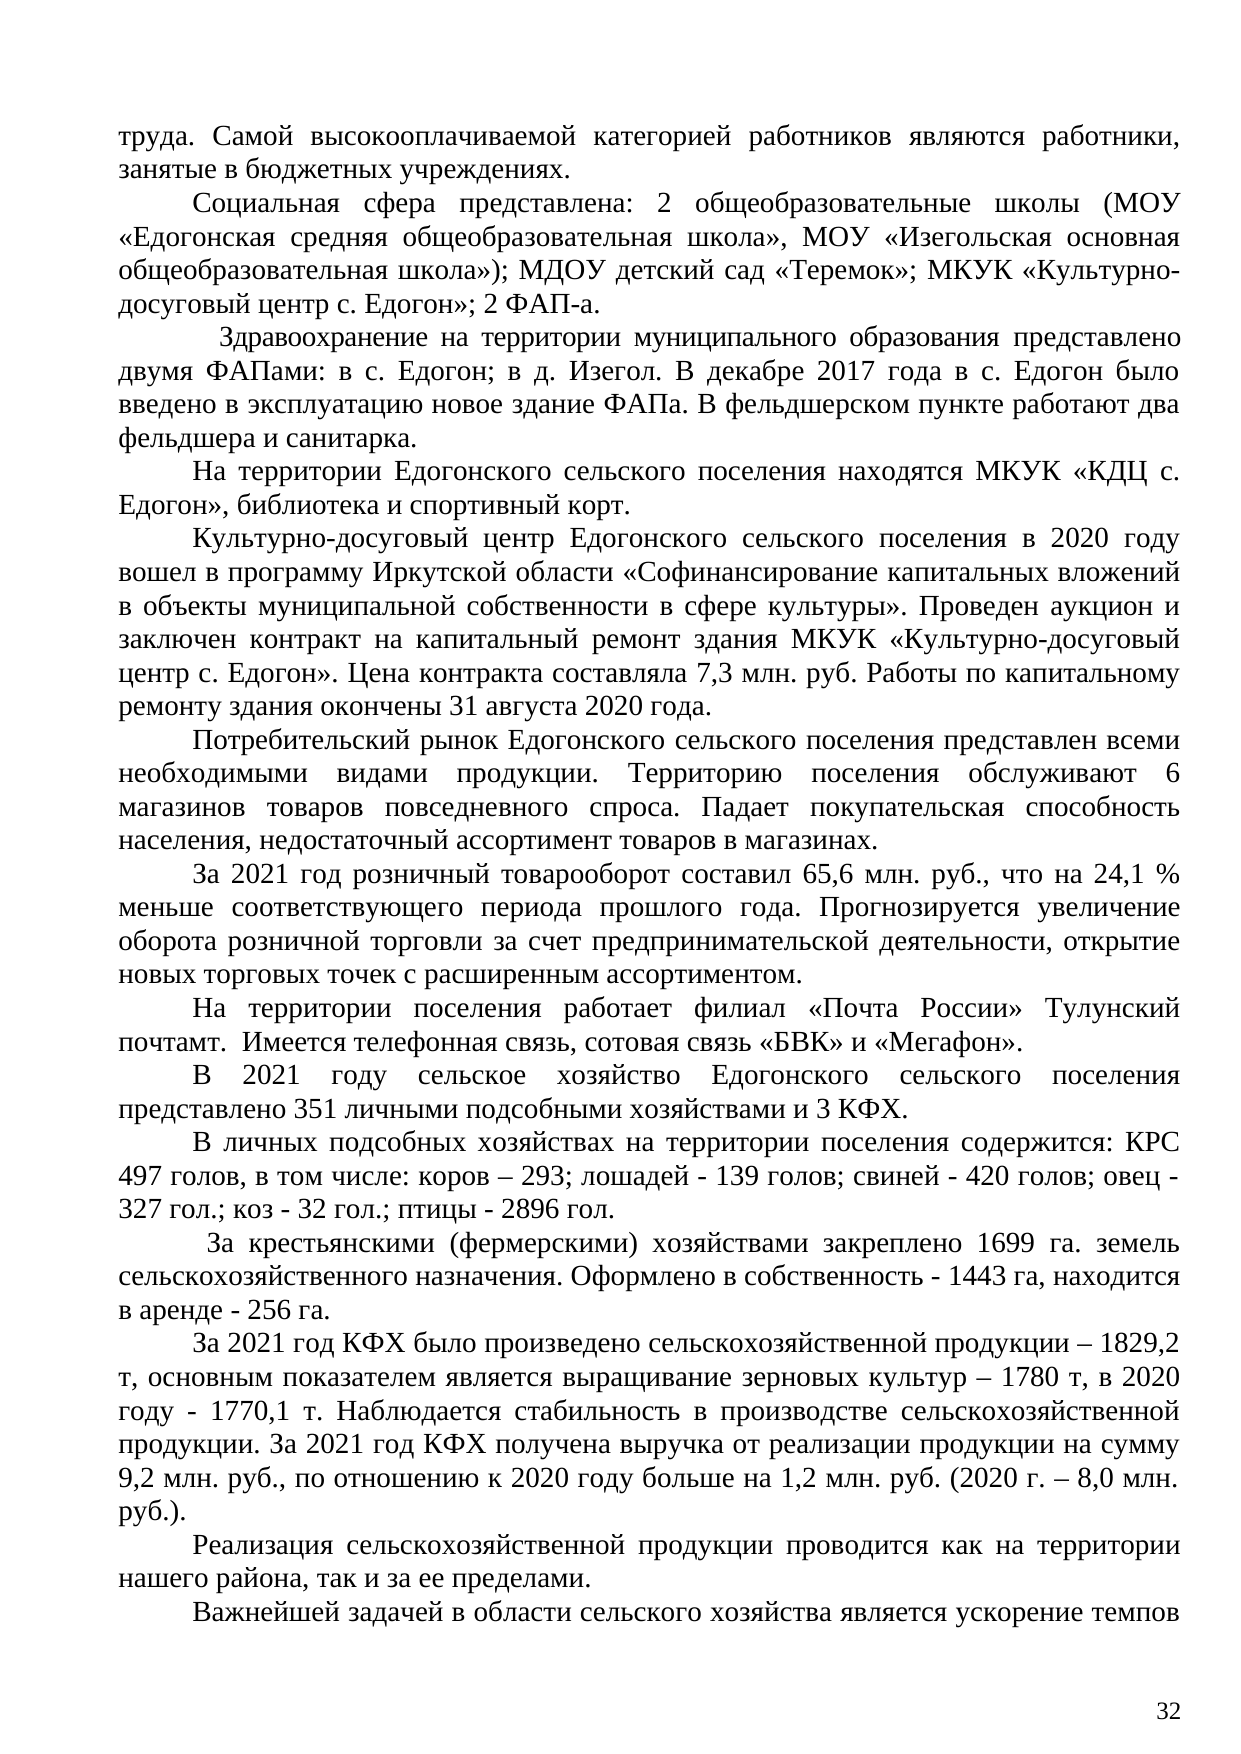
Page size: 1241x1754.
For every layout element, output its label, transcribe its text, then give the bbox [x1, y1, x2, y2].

text Здравоохранение на территории муниципального образования представлено двумя ФАПами: в с. Едогон; в д. Изегол. В декабре 2017 года в с. Едогон было введено в эксплуатацию новое здание ФАПа. В фельдшерском пункте работают два фельдшера и санитарка. [118, 319, 1181, 453]
text Социальная сфера представлена: 2 общеобразовательные школы (МОУ «Едогонская средняя общеобразовательная школа», МОУ «Изегольская основная общеобразовательная школа»); МДОУ детский сад «Теремок»; МКУК «Культурно-досуговый центр с. Едогон»; 2 ФАП-а. [118, 185, 1181, 319]
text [118, 1594, 1181, 1627]
text За 2021 год КФХ было произведено сельскохозяйственной продукции – 1829,2 т, основным показателем является выращивание зерновых культур – 1780 т, в 2020 году - 1770,1 т. Наблюдается стабильность в производстве сельскохозяйственной продукции. За 2021 год КФХ получена выручка от реализации продукции на сумму 9,2 млн. руб., по отношению к 2020 году больше на 1,2 млн. руб. (2020 г. – 8,0 млн. руб.). [118, 1326, 1181, 1527]
text Культурно-досуговый центр Едогонского сельского поселения в 2020 году вошел в программу Иркутской области «Софинансирование капитальных вложений в объекты муниципальной собственности в сфере культуры». Проведен аукцион и заключен контракт на капитальный ремонт здания МКУК «Культурно-досуговый центр с. Едогон». Цена контракта составляла 7,3 млн. руб. Работы по капитальному ремонту здания окончены 31 августа 2020 года. [118, 521, 1181, 722]
text Потребительский рынок Едогонского сельского поселения представлен всеми необходимыми видами продукции. Территорию поселения обслуживают 6 магазинов товаров повседневного спроса. Падает покупательская способность населения, недостаточный ассортимент товаров в магазинах. [118, 722, 1181, 856]
text На территории поселения работает филиал «Почта России» Тулунский почтамт. Имеется телефонная связь, сотовая связь «БВК» и «Мегафон». [118, 990, 1181, 1057]
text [118, 118, 1181, 185]
text Реализация сельскохозяйственной продукции проводится как на территории нашего района, так и за ее пределами. [118, 1527, 1181, 1594]
text На территории Едогонского сельского поселения находятся МКУК «КДЦ с. Едогон», библиотека и спортивный корт. [118, 453, 1181, 521]
text За 2021 год розничный товарооборот составил 65,6 млн. руб., что на 24,1 % меньше соответствующего периода прошлого года. Прогнозируется увеличение оборота розничной торговли за счет предпринимательской деятельности, открытие новых торговых точек с расширенным ассортиментом. [118, 856, 1181, 990]
text В личных подсобных хозяйствах на территории поселения содержится: КРС 497 голов, в том числе: коров – 293; лошадей - 139 голов; свиней - 420 голов; овец - 327 гол.; коз - 32 гол.; птицы - 2896 гол. [118, 1124, 1181, 1225]
text За крестьянскими (фермерскими) хозяйствами закреплено 1699 га. земель сельскохозяйственного назначения. Оформлено в собственность - 1443 га, находится в аренде - 256 га. [118, 1225, 1181, 1326]
text В 2021 году сельское хозяйство Едогонского сельского поселения представлено 351 личными подсобными хозяйствами и 3 КФХ. [118, 1057, 1181, 1124]
